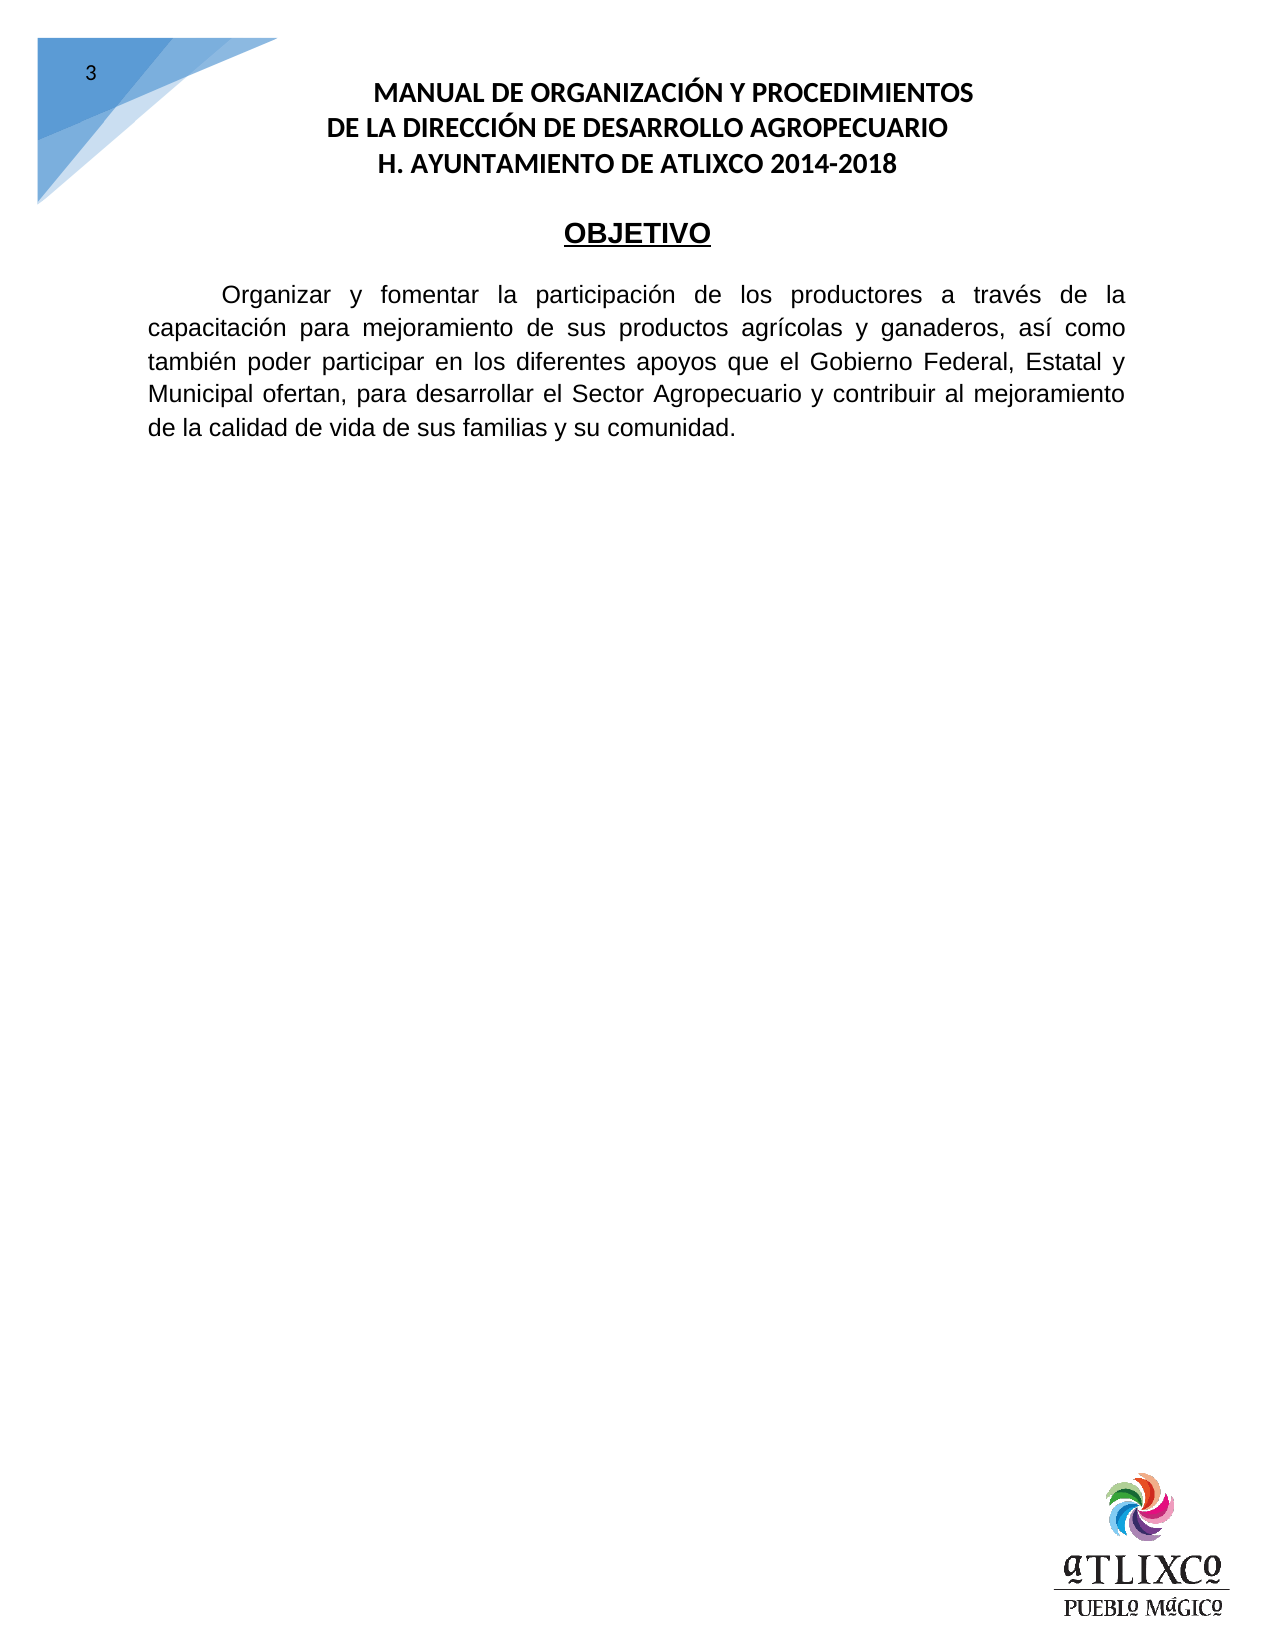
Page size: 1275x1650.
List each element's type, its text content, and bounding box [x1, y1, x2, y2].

subtitle OBJETIVO [148, 216, 1127, 250]
picture [1053, 1473, 1230, 1616]
text Organizar y fomentar la participación de los productores a través de la capacitación para mejoramiento de sus productos agrícolas y ganaderos, así como también poder participar en los diferentes apoyos que el Gobierno Federal, Estatal y Municipal ofertan, para desarrollar el Sector Agropecuario y contribuir al mejoramiento de la calidad de vida de sus familias y su comunidad. [148, 280, 1127, 441]
picture [37, 37, 279, 206]
